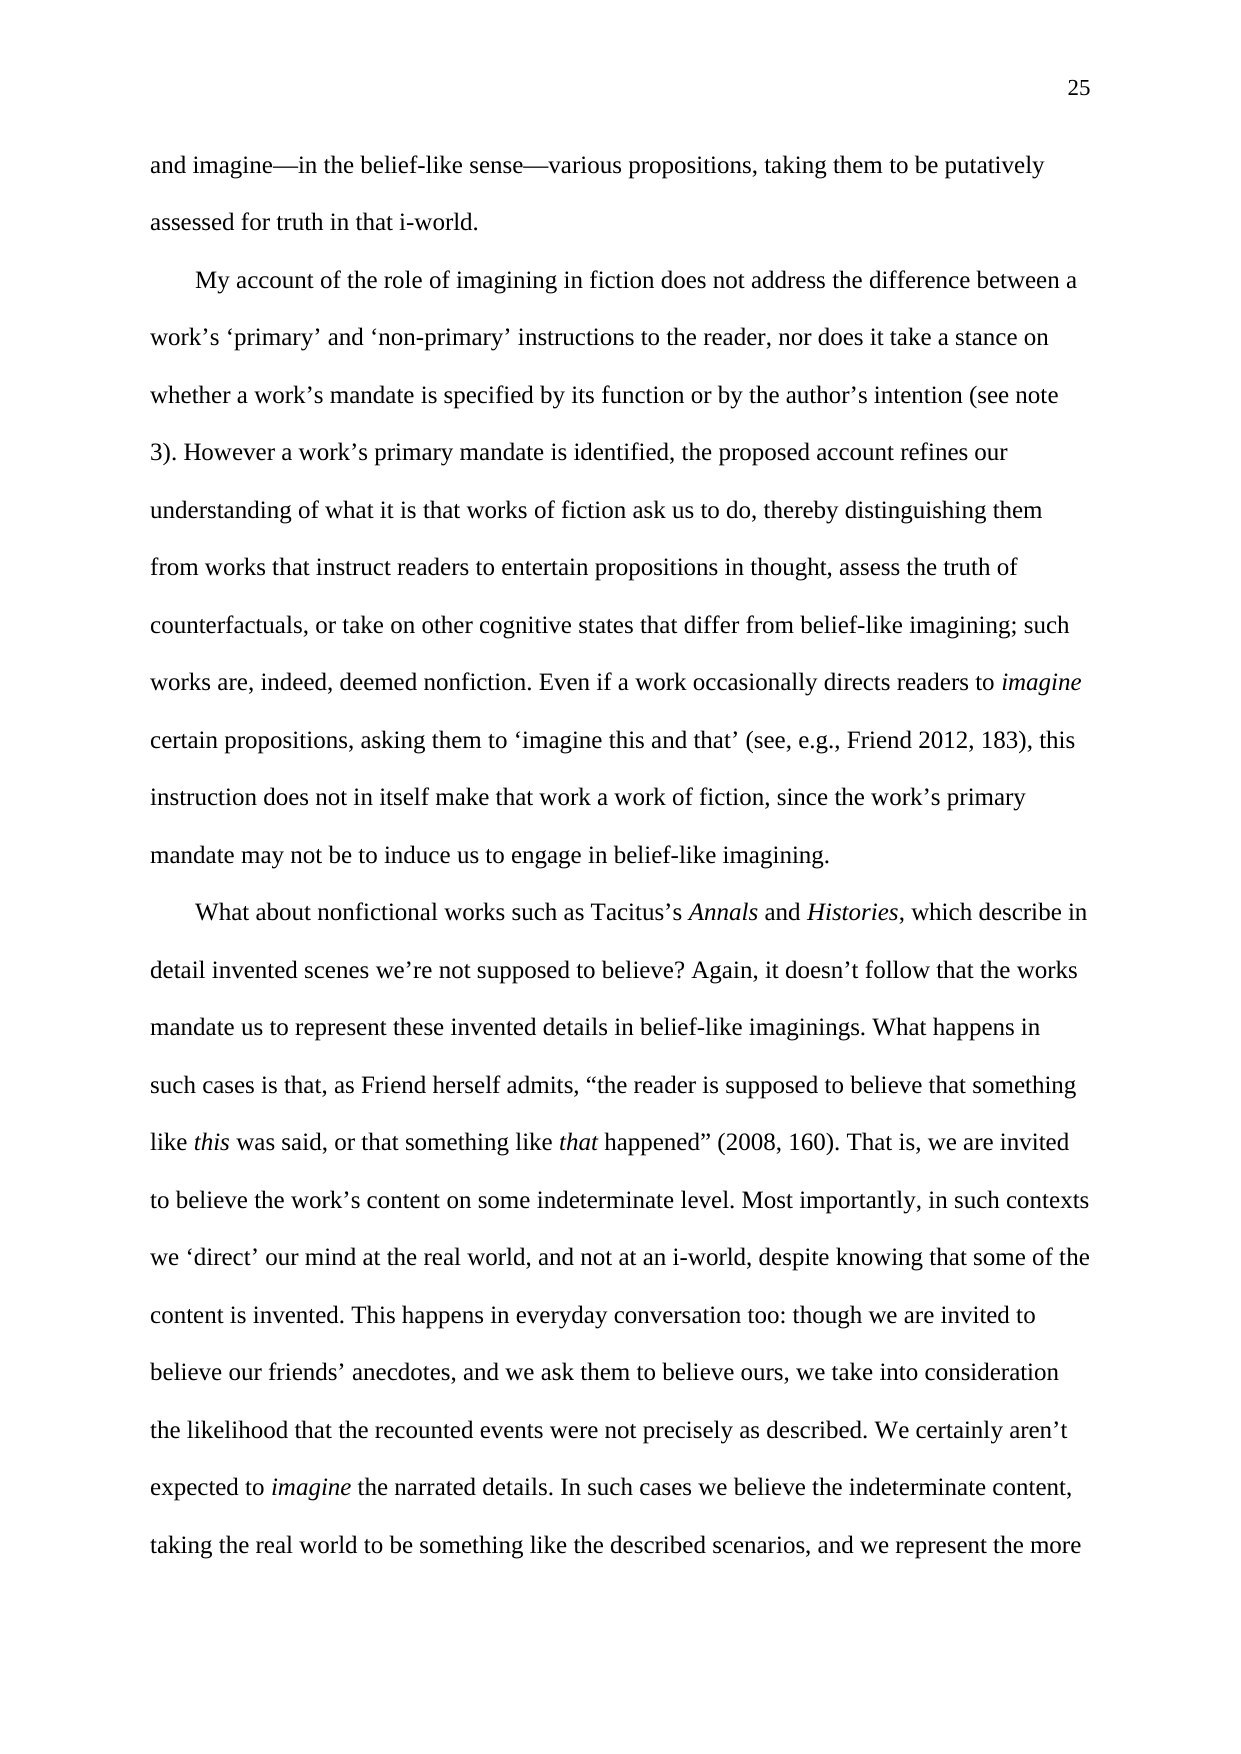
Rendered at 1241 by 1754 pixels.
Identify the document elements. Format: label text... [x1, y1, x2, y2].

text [150, 897, 1090, 1559]
text My account of the role of imagining in fiction does not address the difference between a work’s ‘primary’ and ‘non-primary’ instructions to the reader, nor does it take a stance on whether a work’s mandate is specified by its function or by the author’s intention (see note 3). However a work’s primary mandate is identified, the proposed account refines our understanding of what it is that works of fiction ask us to do, thereby distinguishing them from works that instruct readers to entertain propositions in thought, assess the truth of counterfactuals, or take on other cognitive states that differ from belief-like imagining; such works are, indeed, deemed nonfiction. Even if a work occasionally directs readers to imagine certain propositions, asking them to ‘imagine this and that’ (see, e.g., Friend 2012, 183), this instruction does not in itself make that work a work of fiction, since the work’s primary mandate may not be to induce us to engage in belief-like imagining. [150, 265, 1090, 869]
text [150, 150, 1090, 236]
